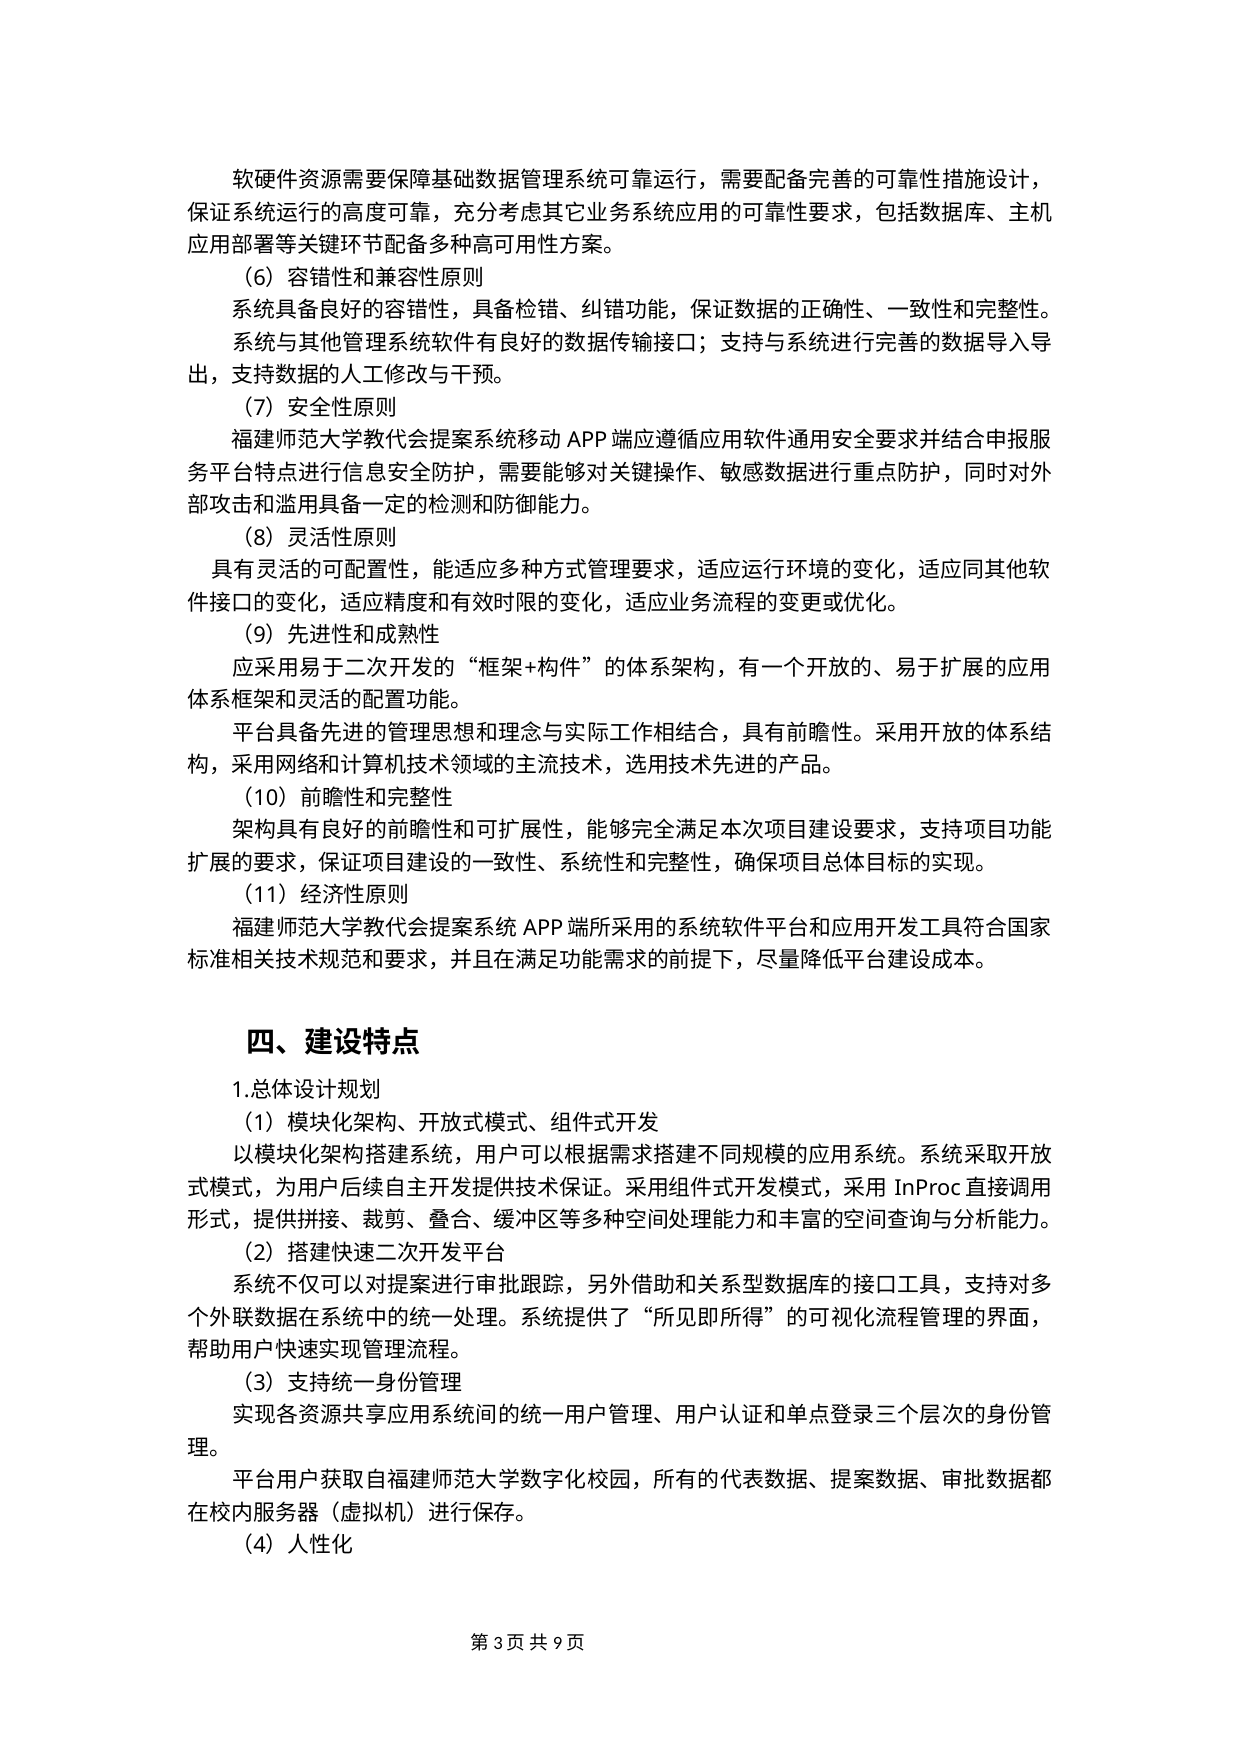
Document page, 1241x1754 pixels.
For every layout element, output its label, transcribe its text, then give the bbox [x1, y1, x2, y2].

text 四、建设特点 [187, 1007, 1053, 1072]
text 福建师范大学教代会提案系统APP端所采用的系统软件平台和应用开发工具符合国家标准相关技术规范和要求，并且在满足功能需求的前提下，尽量降低平台建设成本。 [187, 909, 1053, 974]
text （3）支持统一身份管理 [187, 1364, 1053, 1397]
text 应采用易于二次开发的“框架+构件”的体系架构，有一个开放的、易于扩展的应用体系框架和灵活的配置功能。 [187, 649, 1053, 714]
text （2）搭建快速二次开发平台 [187, 1234, 1053, 1267]
text 1.总体设计规划 [187, 1072, 1053, 1104]
text （1）模块化架构、开放式模式、组件式开发 [187, 1104, 1053, 1137]
text （7）安全性原则 [187, 389, 1053, 422]
text 具有灵活的可配置性，能适应多种方式管理要求，适应运行环境的变化，适应同其他软件接口的变化，适应精度和有效时限的变化，适应业务流程的变更或优化。 [187, 552, 1053, 617]
text 系统具备良好的容错性，具备检错、纠错功能，保证数据的正确性、一致性和完整性。 [187, 292, 1053, 324]
text 系统不仅可以对提案进行审批跟踪，另外借助和关系型数据库的接口工具，支持对多个外联数据在系统中的统一处理。系统提供了“所见即所得”的可视化流程管理的界面，帮助用户快速实现管理流程。 [187, 1267, 1053, 1364]
text 软硬件资源需要保障基础数据管理系统可靠运行，需要配备完善的可靠性措施设计，保证系统运行的高度可靠，充分考虑其它业务系统应用的可靠性要求，包括数据库、主机、应用部署等关键环节配备多种高可用性方案。 [187, 162, 1053, 259]
text （8）灵活性原则 [187, 519, 1053, 552]
text （10）前瞻性和完整性 [187, 779, 1053, 812]
text 系统与其他管理系统软件有良好的数据传输接口；支持与系统进行完善的数据导入导出，支持数据的人工修改与干预。 [187, 324, 1053, 389]
text （11）经济性原则 [187, 877, 1053, 909]
text （6）容错性和兼容性原则 [187, 259, 1053, 292]
text （4）人性化 [187, 1527, 1053, 1559]
text 平台用户获取自福建师范大学数字化校园，所有的代表数据、提案数据、审批数据都在校内服务器（虚拟机）进行保存。 [187, 1462, 1053, 1527]
text 福建师范大学教代会提案系统移动APP端应遵循应用软件通用安全要求并结合申报服务平台特点进行信息安全防护，需要能够对关键操作、敏感数据进行重点防护，同时对外部攻击和滥用具备一定的检测和防御能力。 [187, 422, 1053, 519]
text 实现各资源共享应用系统间的统一用户管理、用户认证和单点登录三个层次的身份管理。 [187, 1397, 1053, 1462]
text （9）先进性和成熟性 [187, 617, 1053, 649]
text 平台具备先进的管理思想和理念与实际工作相结合，具有前瞻性。采用开放的体系结构，采用网络和计算机技术领域的主流技术，选用技术先进的产品。 [187, 714, 1053, 779]
text 架构具有良好的前瞻性和可扩展性，能够完全满足本次项目建设要求，支持项目功能扩展的要求，保证项目建设的一致性、系统性和完整性，确保项目总体目标的实现。 [187, 812, 1053, 877]
text 以模块化架构搭建系统，用户可以根据需求搭建不同规模的应用系统。系统采取开放式模式，为用户后续自主开发提供技术保证。采用组件式开发模式，采用InProc直接调用形式，提供拼接、裁剪、叠合、缓冲区等多种空间处理能力和丰富的空间查询与分析能力。 [187, 1137, 1053, 1234]
